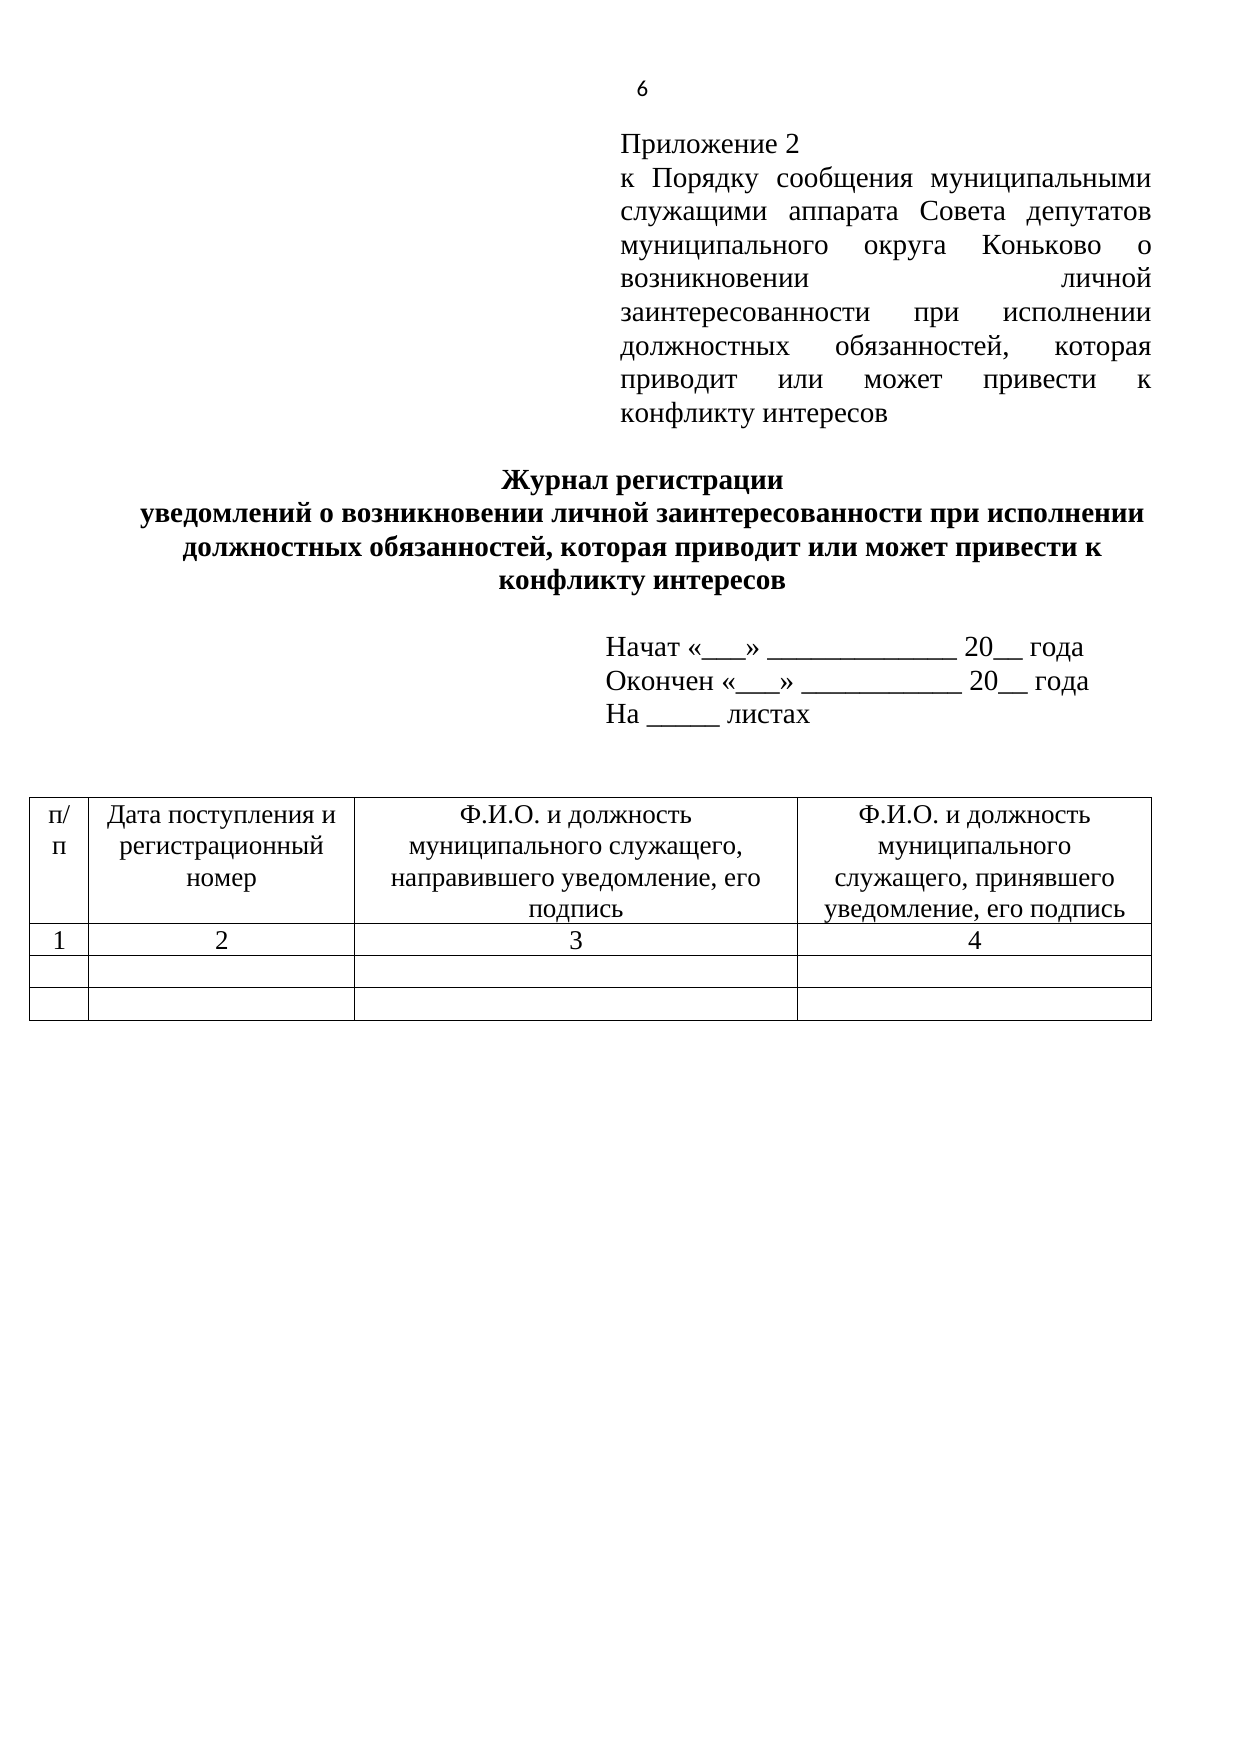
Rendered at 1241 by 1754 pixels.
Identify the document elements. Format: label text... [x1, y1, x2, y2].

table_header Ф.И.О. и должность муниципального служащего, направившего уведомление, его подпись [355, 798, 797, 923]
table_cell [89, 956, 354, 987]
table_cell [798, 988, 1151, 1019]
table_cell 1 [30, 924, 88, 955]
text к Порядку сообщения муниципальными служащими аппарата Совета депутатов муниципального округа Коньково о возникновении личной заинтересованности при исполнении должностных обязанностей, которая приводит или может привести к конфликту интересов [620, 160, 1152, 428]
table_cell [89, 988, 354, 1019]
table_cell 2 [89, 924, 354, 955]
table_cell [798, 956, 1151, 987]
table_cell [355, 988, 797, 1019]
table_cell [30, 956, 88, 987]
text На _____ листах [133, 697, 1152, 730]
text Окончен «___» ___________ 20__ года [133, 663, 1152, 697]
table_header п/п [30, 798, 88, 923]
table_cell [355, 956, 797, 987]
text Журнал регистрации [133, 462, 1152, 495]
table_cell [30, 988, 88, 1019]
text уведомлений о возникновении личной заинтересованности при исполнении должностных обязанностей, которая приводит или может привести к конфликту интересов [133, 495, 1152, 596]
table_header Дата поступления и регистрационный номер [89, 798, 354, 923]
table_header Ф.И.О. и должность муниципального служащего, принявшего уведомление, его подпись [798, 798, 1151, 923]
table_cell 3 [355, 924, 797, 955]
text Приложение 2 [620, 126, 1152, 160]
table_cell 4 [798, 924, 1151, 955]
text Начат «___» _____________ 20__ года [133, 629, 1152, 663]
